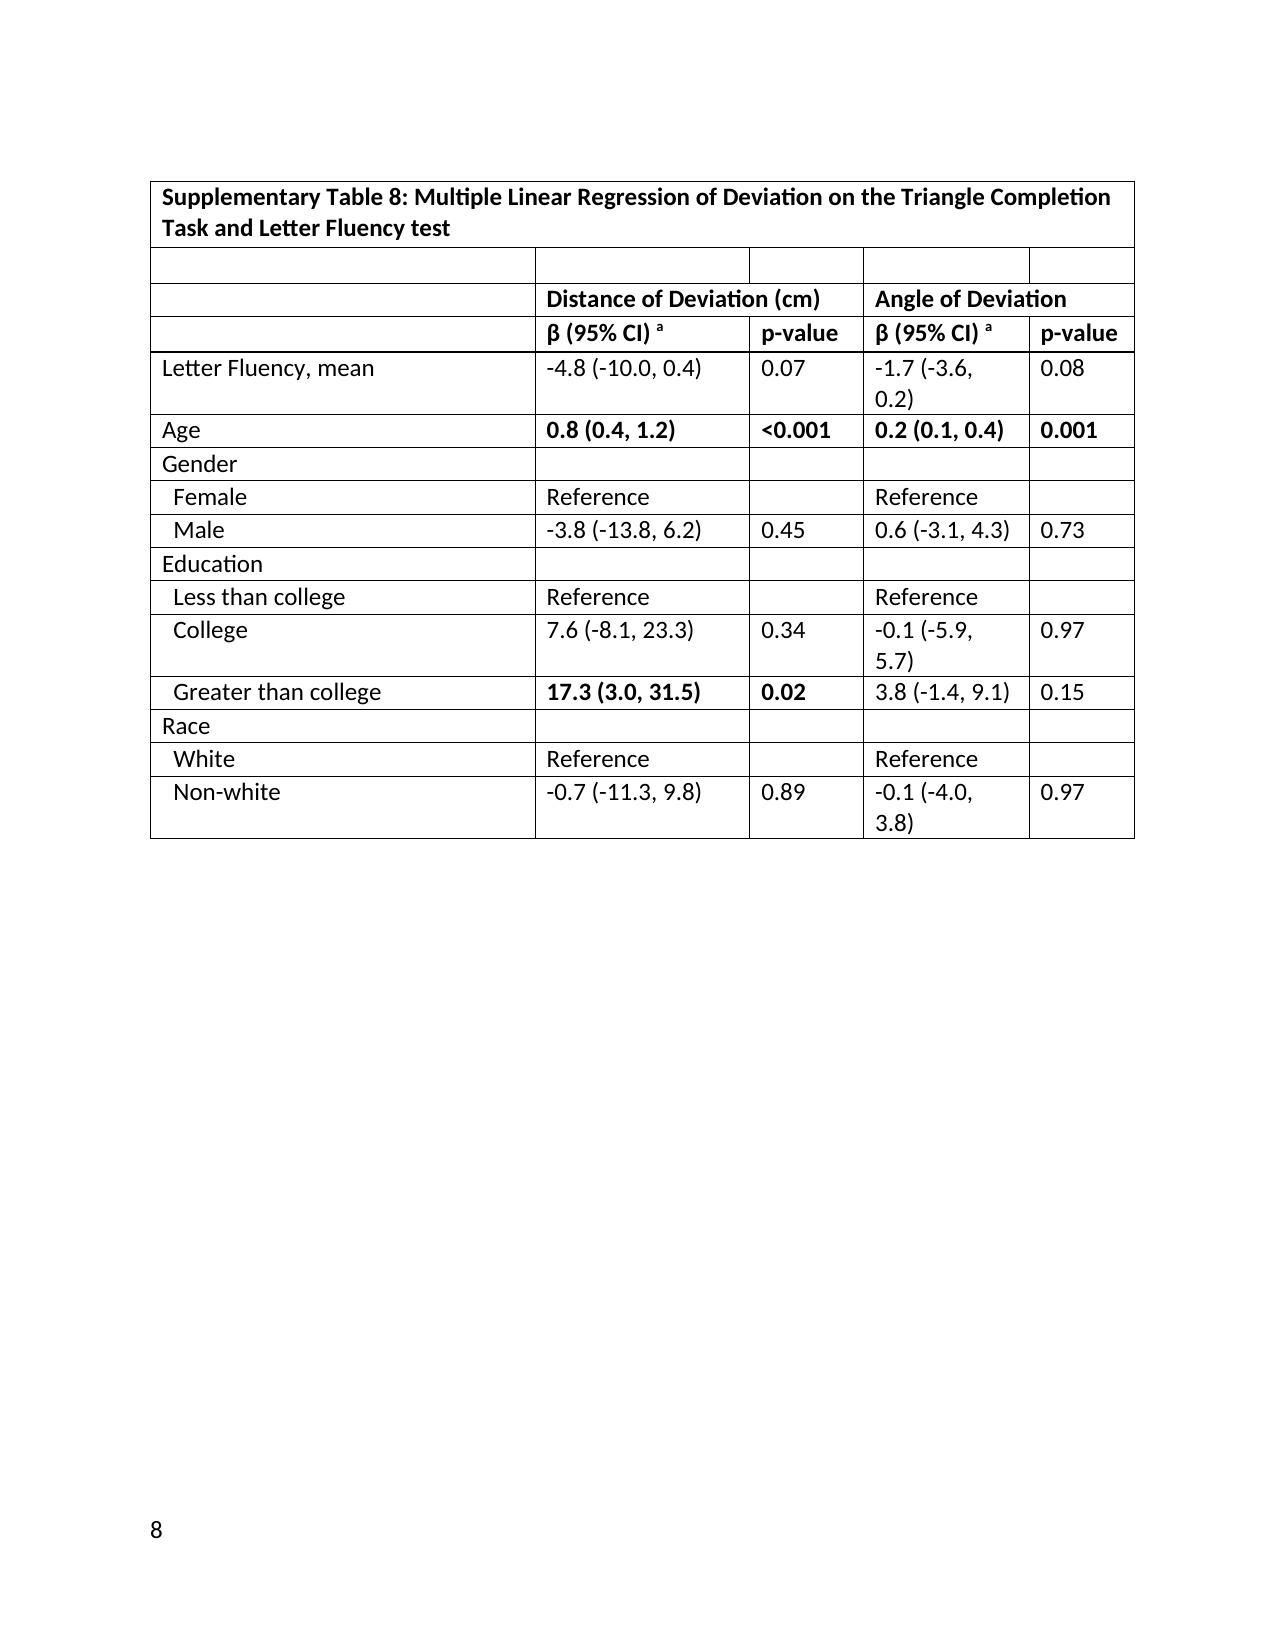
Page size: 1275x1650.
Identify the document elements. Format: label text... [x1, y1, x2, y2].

table_cell [864, 248, 1029, 283]
table_cell [151, 284, 535, 316]
table_cell [750, 548, 863, 580]
table_cell Male [151, 515, 535, 547]
table_cell 0.45 [750, 515, 863, 547]
table_cell 0.8 (0.4, 1.2) [536, 415, 749, 447]
table_cell [151, 248, 535, 283]
table_cell [536, 448, 749, 480]
table_cell p-value [750, 317, 863, 351]
table_cell 7.6 (-8.1, 23.3) [536, 615, 749, 676]
table_cell Reference [864, 481, 1029, 513]
table_cell [536, 548, 749, 580]
table_cell Reference [864, 743, 1029, 776]
table_cell Reference [864, 581, 1029, 613]
table_cell Female [151, 481, 535, 513]
table_cell [1030, 743, 1134, 776]
table_cell Greater than college [151, 677, 535, 709]
table_cell 0.97 [1030, 777, 1134, 838]
table_cell Reference [536, 581, 749, 613]
table_cell 0.73 [1030, 515, 1134, 547]
table_cell [750, 581, 863, 613]
table_cell -0.1 (-5.9, 5.7) [864, 615, 1029, 676]
table_cell Less than college [151, 581, 535, 613]
table_cell Reference [536, 481, 749, 513]
table_cell [1030, 248, 1134, 283]
table_cell 17.3 (3.0, 31.5) [536, 677, 749, 709]
table_cell [536, 710, 749, 742]
table_cell β (95% CI) a [536, 317, 749, 351]
table_cell [1030, 448, 1134, 480]
table_cell 0.34 [750, 615, 863, 676]
table_cell Distance of Deviation (cm) [536, 284, 863, 316]
table_cell 3.8 (-1.4, 9.1) [864, 677, 1029, 709]
table_cell [1030, 548, 1134, 580]
table_cell 0.07 [750, 353, 863, 413]
table_cell 0.02 [750, 677, 863, 709]
table_cell 0.97 [1030, 615, 1134, 676]
table_cell p-value [1030, 317, 1134, 351]
table_cell Age [151, 415, 535, 447]
table_cell Letter Fluency, mean [151, 353, 535, 413]
table_cell 0.89 [750, 777, 863, 838]
table_cell [1030, 710, 1134, 742]
table_cell Education [151, 548, 535, 580]
table_cell [750, 710, 863, 742]
table_cell [864, 710, 1029, 742]
table_cell [864, 448, 1029, 480]
table_cell 0.001 [1030, 415, 1134, 447]
table_cell Reference [536, 743, 749, 776]
table_cell [750, 448, 863, 480]
table_cell [750, 248, 863, 283]
table_cell [750, 481, 863, 513]
table_cell White [151, 743, 535, 776]
table_cell Race [151, 710, 535, 742]
table_cell -1.7 (-3.6, 0.2) [864, 353, 1029, 413]
table_cell [750, 743, 863, 776]
table_cell Gender [151, 448, 535, 480]
table_cell -3.8 (-13.8, 6.2) [536, 515, 749, 547]
table_cell [864, 548, 1029, 580]
table_cell -0.7 (-11.3, 9.8) [536, 777, 749, 838]
table_cell <0.001 [750, 415, 863, 447]
table_cell [1030, 481, 1134, 513]
table_cell [536, 248, 749, 283]
table_cell 0.2 (0.1, 0.4) [864, 415, 1029, 447]
table_cell Angle of Deviation [864, 284, 1134, 316]
table_cell Non-white [151, 777, 535, 838]
table_cell 0.08 [1030, 353, 1134, 413]
table_cell College [151, 615, 535, 676]
table_cell 0.15 [1030, 677, 1134, 709]
table_cell -4.8 (-10.0, 0.4) [536, 353, 749, 413]
table_cell β (95% CI) a [864, 317, 1029, 351]
table_cell 0.6 (-3.1, 4.3) [864, 515, 1029, 547]
table_cell -0.1 (-4.0, 3.8) [864, 777, 1029, 838]
table_cell [1030, 581, 1134, 613]
table_cell [151, 317, 535, 351]
table_header Supplementary Table 8: Multiple Linear Regression of Deviation on the Triangle Completion Task and Letter Fluency test [151, 182, 1134, 247]
